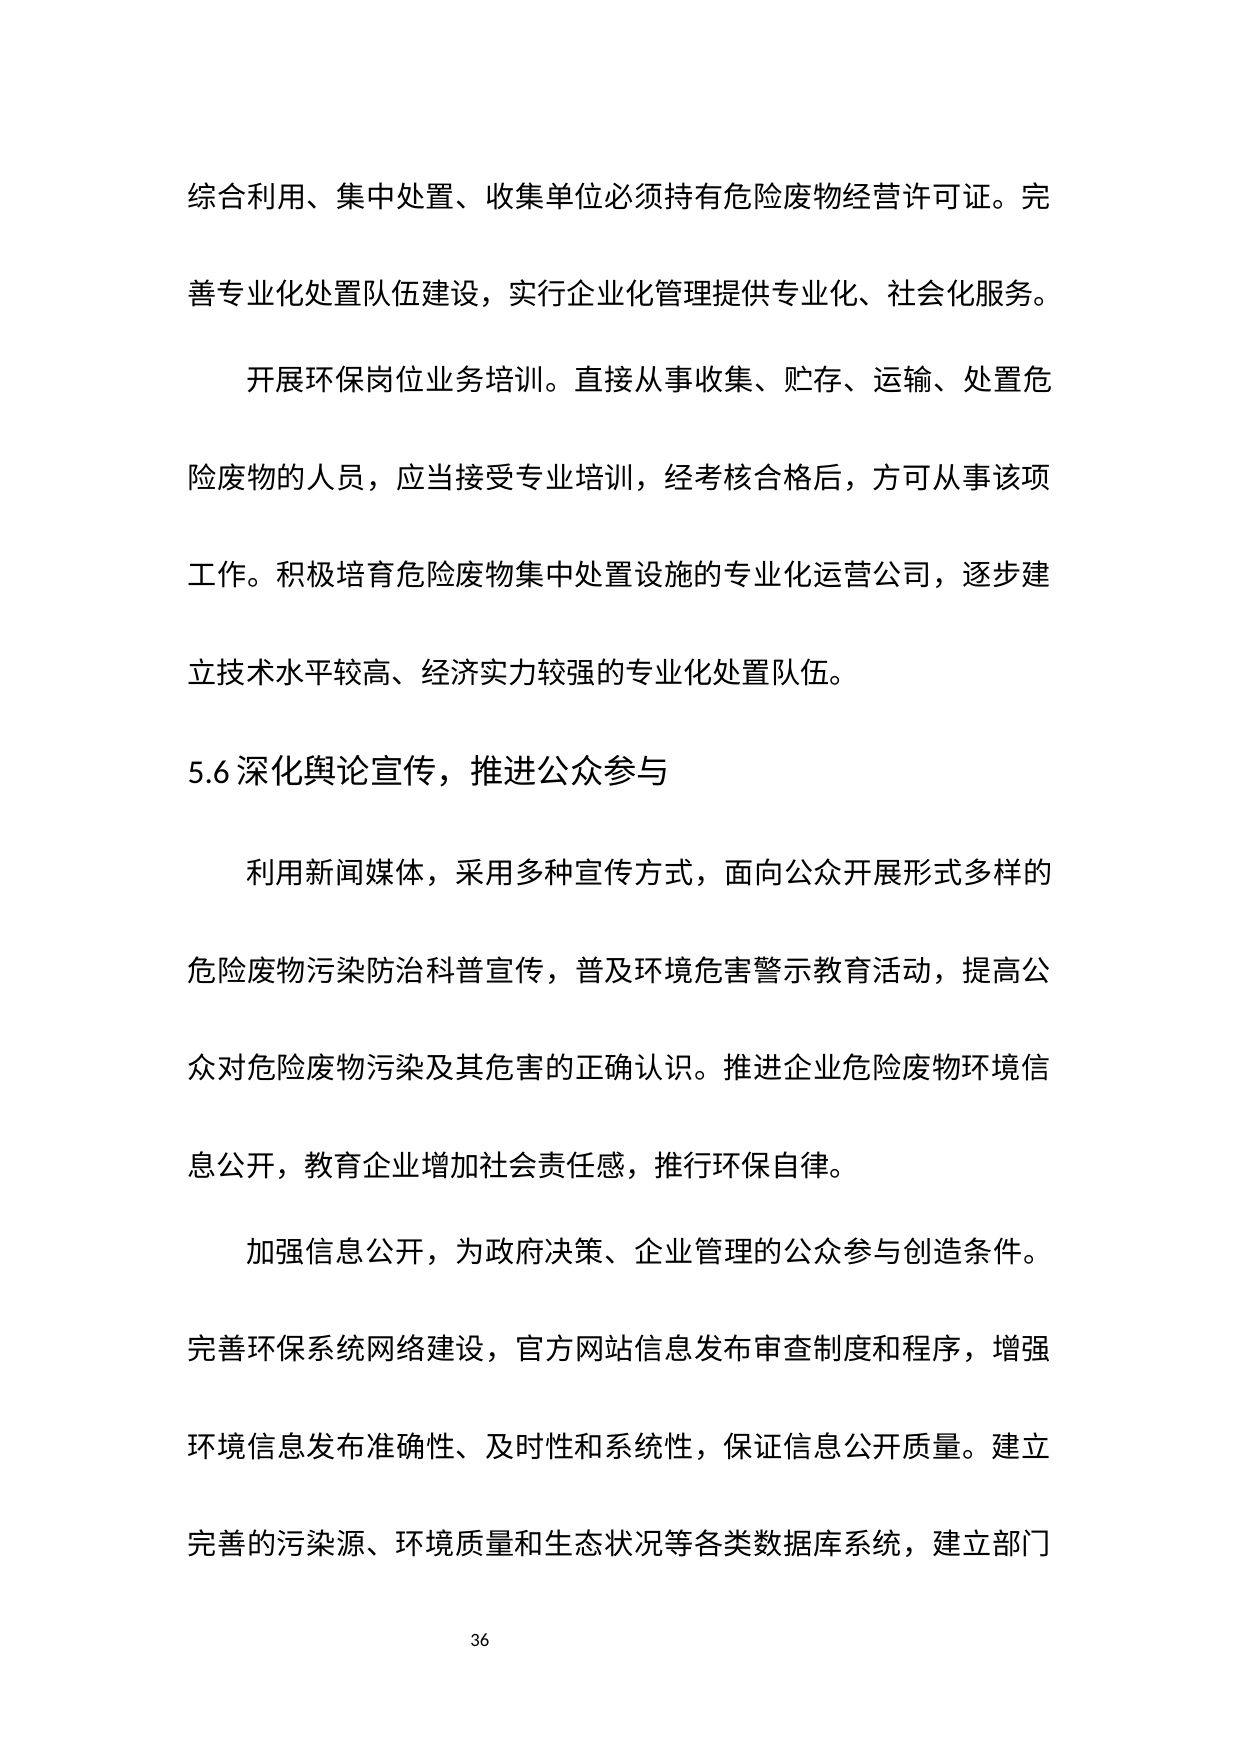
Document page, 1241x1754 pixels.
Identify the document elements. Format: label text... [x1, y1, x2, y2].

text 开展环保岗位业务培训。直接从事收集、贮存、运输、处置危险废物的人员，应当接受专业培训，经考核合格后，方可从事该项工作。积极培育危险废物集中处置设施的专业化运营公司，逐步建立技术水平较高、经济实力较强的专业化处置队伍。 [187, 346, 1053, 703]
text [187, 162, 1053, 324]
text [187, 1217, 1053, 1574]
text 利用新闻媒体，采用多种宣传方式，面向公众开展形式多样的危险废物污染防治科普宣传，普及环境危害警示教育活动，提高公众对危险废物污染及其危害的正确认识。推进企业危险废物环境信息公开，教育企业增加社会责任感，推行环保自律。 [187, 838, 1053, 1196]
text 5.6深化舆论宣传，推进公众参与 [187, 737, 1053, 802]
